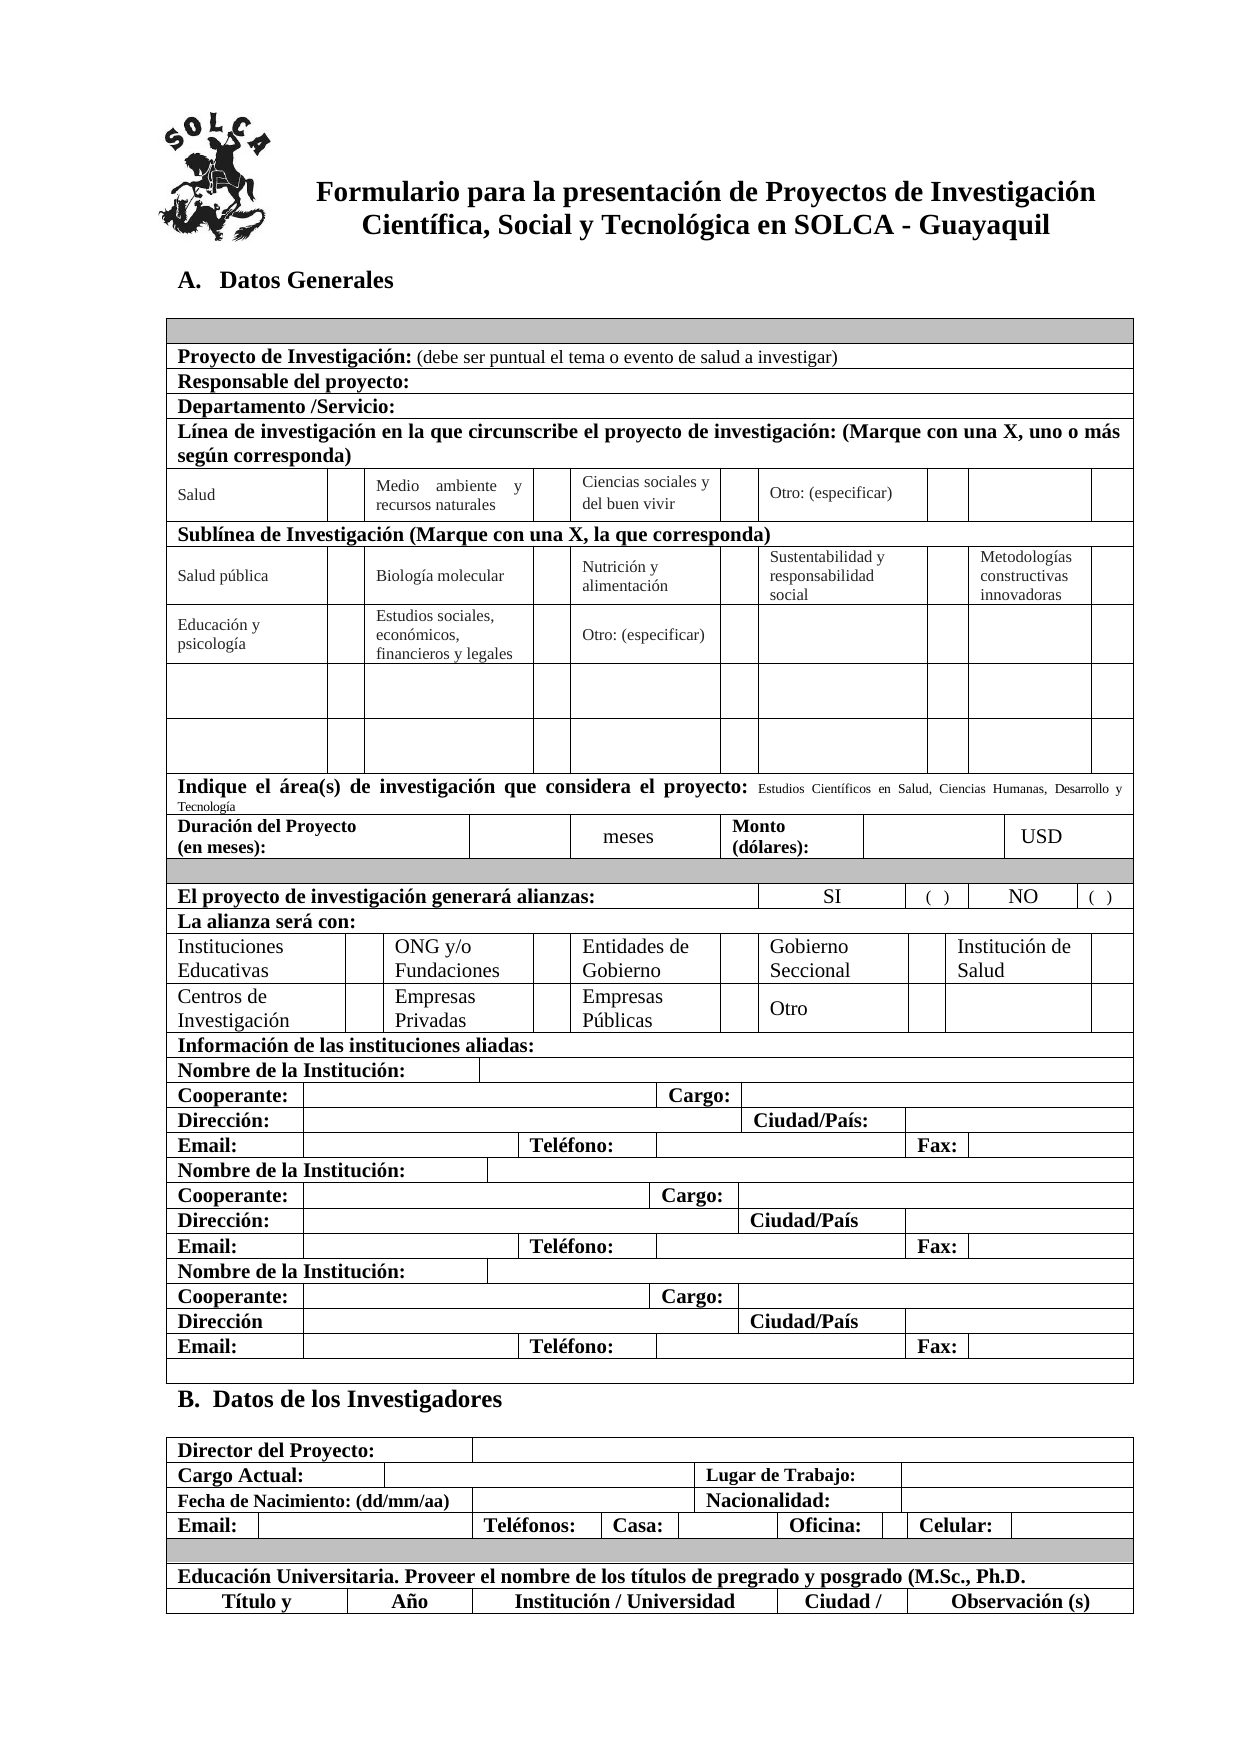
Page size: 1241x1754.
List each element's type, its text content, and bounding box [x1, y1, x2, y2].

table_cell [657, 1334, 905, 1358]
table_cell [969, 469, 1091, 521]
table_cell Oficina: [778, 1513, 882, 1537]
table_cell [571, 664, 720, 718]
table_cell Cargo Actual: [167, 1463, 384, 1487]
table_cell [304, 1133, 518, 1157]
table_cell [328, 547, 364, 604]
table_cell [328, 719, 364, 773]
table_cell [1092, 664, 1133, 718]
table_cell [385, 1463, 694, 1487]
table_cell [721, 719, 758, 773]
table_cell Empresas Públicas [571, 984, 720, 1032]
table_cell [534, 934, 570, 982]
table_cell [1092, 469, 1133, 521]
table_cell [902, 1463, 1133, 1487]
table_cell [721, 984, 758, 1032]
title Formulario para la presentación de Proyectos de Investigación Científica, Social y Tecnológica en SOLCA - Guayaquil [271, 174, 1122, 241]
table_cell Cargo: [650, 1183, 738, 1207]
table_cell [1092, 934, 1133, 982]
table_cell Empresas Privadas [384, 984, 533, 1032]
table_cell ( ) [1078, 884, 1133, 908]
table_cell Gobierno Seccional [759, 934, 908, 982]
table_cell Cooperante: [167, 1083, 303, 1107]
table_cell [657, 1133, 905, 1157]
table_cell Metodologías constructivas innovadoras [969, 547, 1091, 604]
table_cell Dirección: [167, 1108, 303, 1132]
table_cell [969, 605, 1091, 663]
table_cell Salud [167, 469, 327, 521]
table_cell [909, 984, 945, 1032]
table_cell Observación (s) [908, 1589, 1133, 1613]
table_cell Salud pública [167, 547, 327, 604]
table_cell Educación Universitaria. Proveer el nombre de los títulos de pregrado y posgrado (M.Sc., Ph.D. [167, 1564, 1133, 1588]
table_cell Celular: [908, 1513, 1011, 1537]
table_cell [721, 605, 758, 663]
table_cell [742, 1083, 1133, 1107]
table_cell [1092, 605, 1133, 663]
table_cell [864, 815, 1004, 858]
table_cell [969, 1334, 1133, 1358]
table_cell Nutrición y alimentación [571, 547, 720, 604]
table_cell [721, 547, 758, 604]
table_cell [304, 1309, 738, 1333]
table_cell Ciudad / País [778, 1589, 907, 1613]
table_cell [304, 1209, 738, 1232]
table_cell Fax: [906, 1133, 968, 1157]
table_cell [304, 1334, 518, 1358]
table_cell Cargo: [657, 1083, 741, 1107]
table_cell [906, 1108, 1133, 1132]
table_cell [928, 605, 968, 663]
table_cell [167, 1359, 1133, 1383]
table_cell Educación y psicología [167, 605, 327, 663]
table_cell [534, 719, 570, 773]
table_cell Nombre de la Institución: [167, 1259, 487, 1283]
table_cell [534, 664, 570, 718]
table_cell Email: [167, 1334, 303, 1358]
table_cell Dirección [167, 1309, 303, 1333]
table_cell Monto (dólares): [721, 815, 863, 858]
table_cell USD [1005, 815, 1133, 858]
table_cell [906, 1309, 1133, 1333]
table_cell [946, 984, 1091, 1032]
table_cell Ciencias sociales y del buen vivir [571, 469, 720, 521]
table_cell Cooperante: [167, 1183, 303, 1207]
table_cell Teléfono: [519, 1133, 656, 1157]
table_header Director del Proyecto: [167, 1438, 472, 1462]
table_cell [969, 719, 1091, 773]
table_cell [534, 984, 570, 1032]
table_cell Responsable del proyecto: [167, 369, 1133, 393]
table_cell [328, 469, 364, 521]
table_cell Estudios sociales, económicos, financieros y legales [365, 605, 533, 663]
table_cell [759, 664, 927, 718]
table_cell [534, 547, 570, 604]
table_cell Cargo: [650, 1284, 738, 1308]
table_cell Fax: [906, 1334, 968, 1358]
table_cell [534, 469, 570, 521]
table_cell Biología molecular [365, 547, 533, 604]
table_cell [167, 664, 327, 718]
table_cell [473, 1589, 777, 1613]
table_cell [488, 1259, 1133, 1283]
table_cell [365, 664, 533, 718]
table_cell El proyecto de investigación generará alianzas: [167, 884, 758, 908]
table_cell [969, 1234, 1133, 1258]
table_cell Fecha de Nacimiento: (dd/mm/aa) [167, 1488, 472, 1512]
table_cell [328, 605, 364, 663]
table_cell Otro: (especificar) [759, 469, 927, 521]
table_cell [679, 1513, 777, 1537]
table_cell Cooperante: [167, 1284, 303, 1308]
table_cell [906, 1209, 1133, 1232]
table_header [167, 319, 1133, 343]
table_cell Email: [167, 1133, 303, 1157]
table_cell Email: [167, 1234, 303, 1258]
table_cell Indique el área(s) de investigación que considera el proyecto: Estudios Científicos en Salud, Ciencias Humanas, Desarrollo y Tecnología [167, 774, 1133, 814]
table_cell Otro: (especificar) [571, 605, 720, 663]
table_cell [759, 605, 927, 663]
table_cell [1012, 1513, 1133, 1537]
table_cell [1092, 547, 1133, 604]
table_cell Línea de investigación en la que circunscribe el proyecto de investigación: (Marque con una X, uno o más según corresponda) [167, 419, 1133, 467]
table_cell [721, 469, 758, 521]
table_cell Entidades de Gobierno [571, 934, 720, 982]
table_header [473, 1438, 1133, 1462]
table_cell ONG y/o Fundaciones [384, 934, 533, 982]
table_cell Email: [167, 1513, 258, 1537]
table_cell Duración del Proyecto (en meses): [167, 815, 469, 858]
table_cell [167, 859, 1133, 883]
table_cell [739, 1183, 1133, 1207]
table_cell Instituciones Educativas [167, 934, 345, 982]
table_cell [883, 1513, 907, 1537]
table_cell Centros de Investigación [167, 984, 345, 1032]
table_cell [304, 1284, 649, 1308]
table_cell [721, 664, 758, 718]
table_cell [928, 547, 968, 604]
table_cell [304, 1234, 518, 1258]
table_cell [304, 1083, 656, 1107]
subtitle Datos Generales [177, 265, 1122, 294]
table_cell [1092, 984, 1133, 1032]
table_cell ( ) [906, 884, 968, 908]
table_cell [759, 719, 927, 773]
table_cell [657, 1234, 905, 1258]
table_cell [304, 1183, 649, 1207]
table_cell [167, 1539, 1133, 1562]
table_cell [928, 719, 968, 773]
table_cell Departamento /Servicio: [167, 394, 1133, 418]
table_cell [167, 719, 327, 773]
table_cell [346, 934, 383, 982]
table_cell [488, 1158, 1133, 1182]
table_cell [473, 1488, 694, 1512]
table_cell Ciudad/País [739, 1309, 905, 1333]
table_cell [259, 1513, 472, 1537]
table_cell Sustentabilidad y responsabilidad social [759, 547, 927, 604]
table_cell Sublínea de Investigación (Marque con una X, la que corresponda) [167, 522, 1133, 546]
table_cell Ciudad/País: [742, 1108, 905, 1132]
table_cell Proyecto de Investigación: (debe ser puntual el tema o evento de salud a investigar) [167, 344, 1133, 368]
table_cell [167, 1589, 347, 1613]
table_cell [480, 1058, 1133, 1082]
table_cell [739, 1284, 1133, 1308]
table_cell [328, 664, 364, 718]
table_cell [928, 664, 968, 718]
table_cell [969, 1133, 1133, 1157]
table_cell Casa: [602, 1513, 678, 1537]
table_cell Otro [759, 984, 908, 1032]
table_cell Ciudad/País [739, 1209, 905, 1232]
table_cell [346, 984, 383, 1032]
table_cell [365, 719, 533, 773]
table_cell Dirección: [167, 1209, 303, 1232]
table_cell Información de las instituciones aliadas: [167, 1033, 1133, 1057]
table_cell Teléfono: [519, 1334, 656, 1358]
table_cell Fax: [906, 1234, 968, 1258]
table_cell [721, 934, 758, 982]
table_cell Nombre de la Institución: [167, 1158, 487, 1182]
table_cell Teléfonos: [473, 1513, 601, 1537]
table_cell meses [571, 815, 720, 858]
table_cell [470, 815, 570, 858]
table_cell [571, 719, 720, 773]
table_cell Lugar de Trabajo: [695, 1463, 901, 1487]
table_cell Nacionalidad: [695, 1488, 901, 1512]
table_cell NO [969, 884, 1077, 908]
table_cell Institución de Salud [946, 934, 1091, 982]
table_cell [1092, 719, 1133, 773]
table_cell [909, 934, 945, 982]
subtitle B. Datos de los Investigadores [177, 1384, 1122, 1413]
table_cell Año [348, 1589, 472, 1613]
table_cell La alianza será con: [167, 909, 1133, 933]
table_cell [304, 1108, 741, 1132]
table_cell [902, 1488, 1133, 1512]
table_cell [928, 469, 968, 521]
table_cell Nombre de la Institución: [167, 1058, 479, 1082]
table_cell Teléfono: [519, 1234, 656, 1258]
table_cell [969, 664, 1091, 718]
table_cell Medio ambiente y recursos naturales [365, 469, 533, 521]
table_cell SI [759, 884, 905, 908]
table_cell [534, 605, 570, 663]
